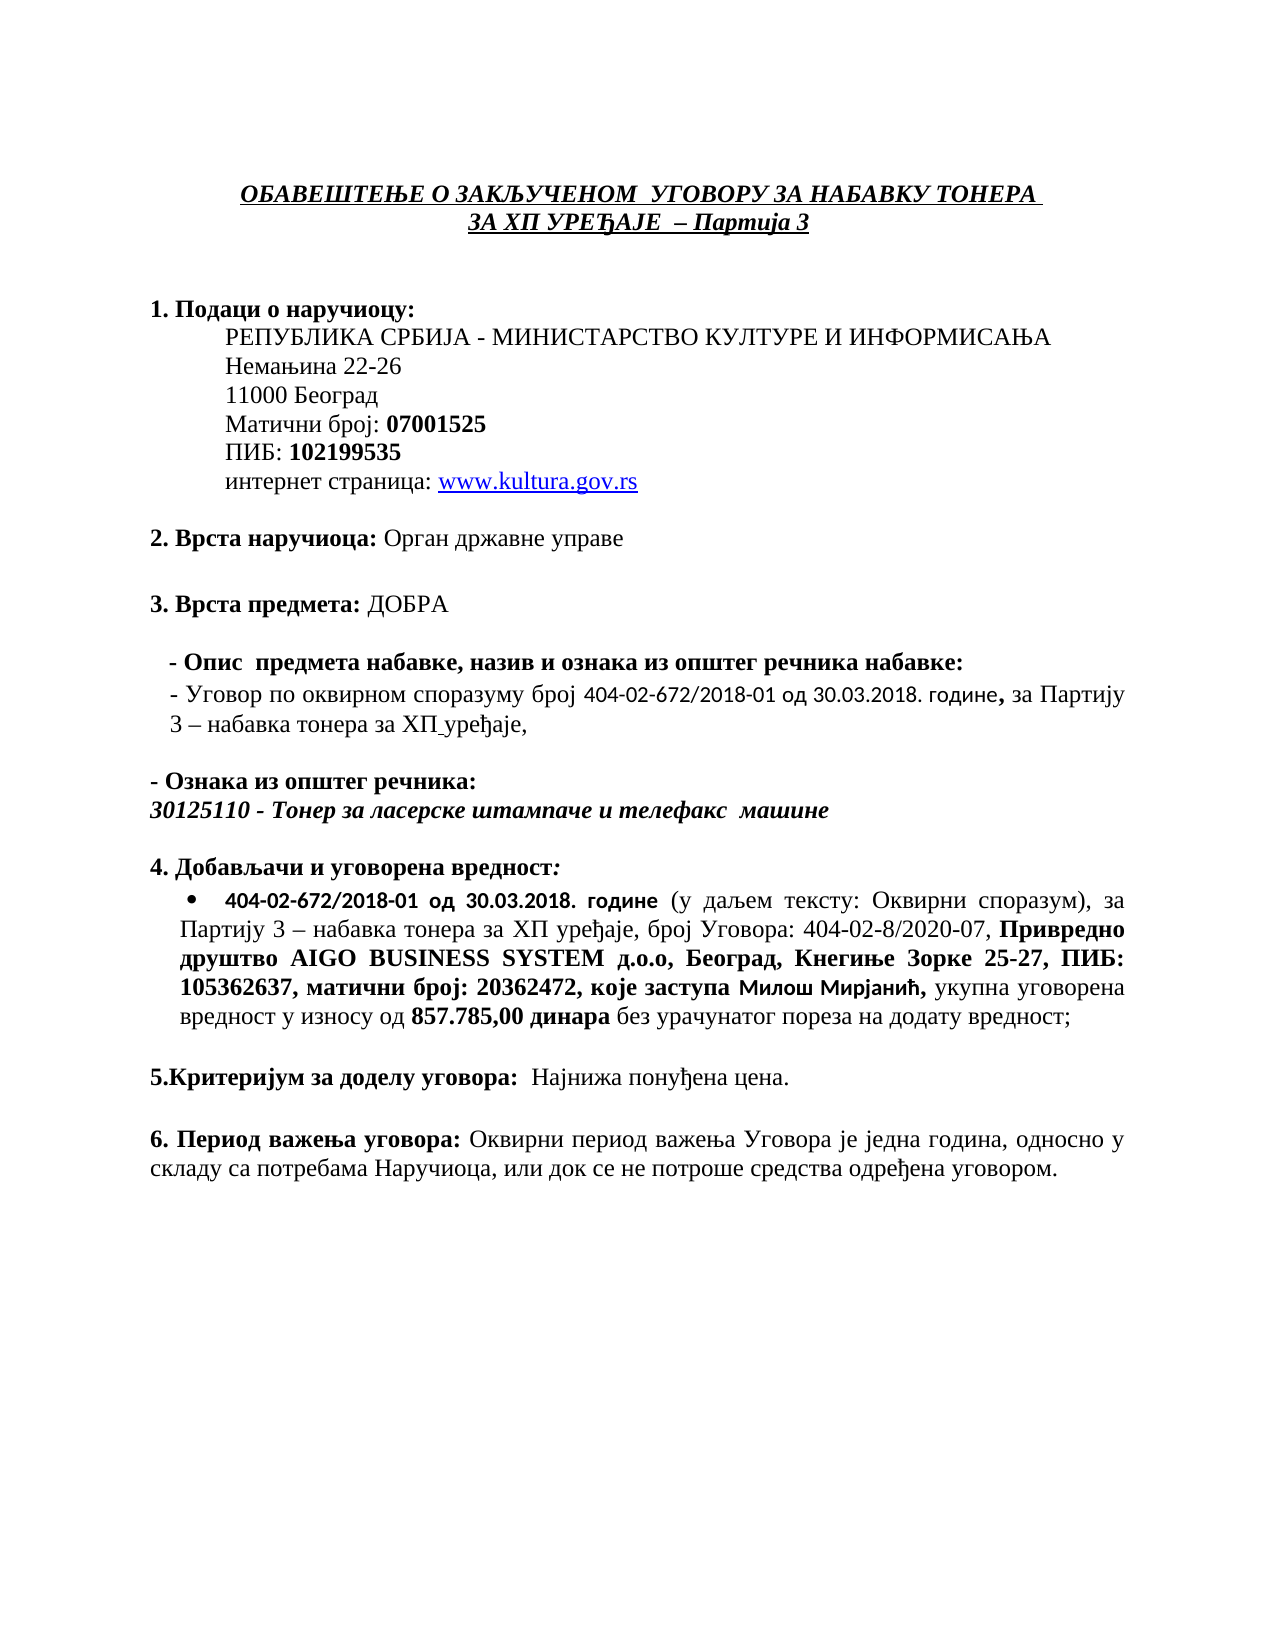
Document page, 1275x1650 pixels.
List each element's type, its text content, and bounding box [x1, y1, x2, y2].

text - Угoвoр пo oквирнoм спoрaзуму брoj 404-02-672/2018-01 од 30.03.2018. године, за Партију 3 – набавка тонера за ХП уређаје, [169, 679, 1125, 737]
list 404-02-672/2018-01 од 30.03.2018. године (у даљем тексту: Оквирни споразум), за Партију 3 – набавка тонера за ХП уређаје, број Уговора: 404-02-8/2020-07, Привредно друштво AIGO BUSINESS SYSTEM д.о.о, Београд, Кнегиње Зорке 25-27, ПИБ: 105362637, матични број: 20362472, које заступа Милош Мирјанић, укупна уговорена вредност у износу од 857.785,00 динара без урачунатог пореза на додату вредност; [179, 885, 1125, 1030]
text интернет страница: www.kultura.gov.rs [150, 466, 1125, 495]
text ПИБ: 102199535 [150, 437, 1125, 466]
text 11000 Београд [150, 380, 1125, 409]
text Немањина 22-26 [150, 351, 1125, 380]
list 30125110 - Тонер за ласерске штампаче и телефакс машине [150, 795, 1125, 824]
text 3. Врста предмета: ДОБРА [150, 589, 1125, 618]
text Матични број: 07001525 [150, 409, 1125, 437]
list - Ознака из општег речника: [150, 766, 1125, 795]
subtitle ОБАВЕШТЕЊЕ О ЗАКЉУЧЕНОМ УГОВОРУ ЗА НАБАВКУ ТОНЕРА [152, 179, 1125, 207]
subtitle ЗА ХП УРЕЂАЈЕ – Партија 3 [152, 207, 1125, 236]
text 6. Период важења уговора: Оквирни период важења Уговора је једна година, односно у складу са потребама Наручиоца, или док се не потроше средства одређена уговором. [150, 1124, 1125, 1181]
text 2. Врста наручиоца: Орган државне управе [150, 523, 1125, 552]
text 5.Критеријум за доделу уговора: Најнижа понуђена цена. [150, 1062, 1125, 1091]
text РЕПУБЛИКА СРБИЈА - МИНИСТАРСТВО КУЛТУРЕ И ИНФОРМИСАЊА [150, 322, 1125, 351]
text 1. Подаци о наручиоцу: [150, 294, 1125, 322]
text 4. Добављачи и уговорена вредност: [150, 852, 1125, 881]
text - Опис предмета набавке, назив и ознака из општег речника набавке: [169, 647, 1125, 675]
